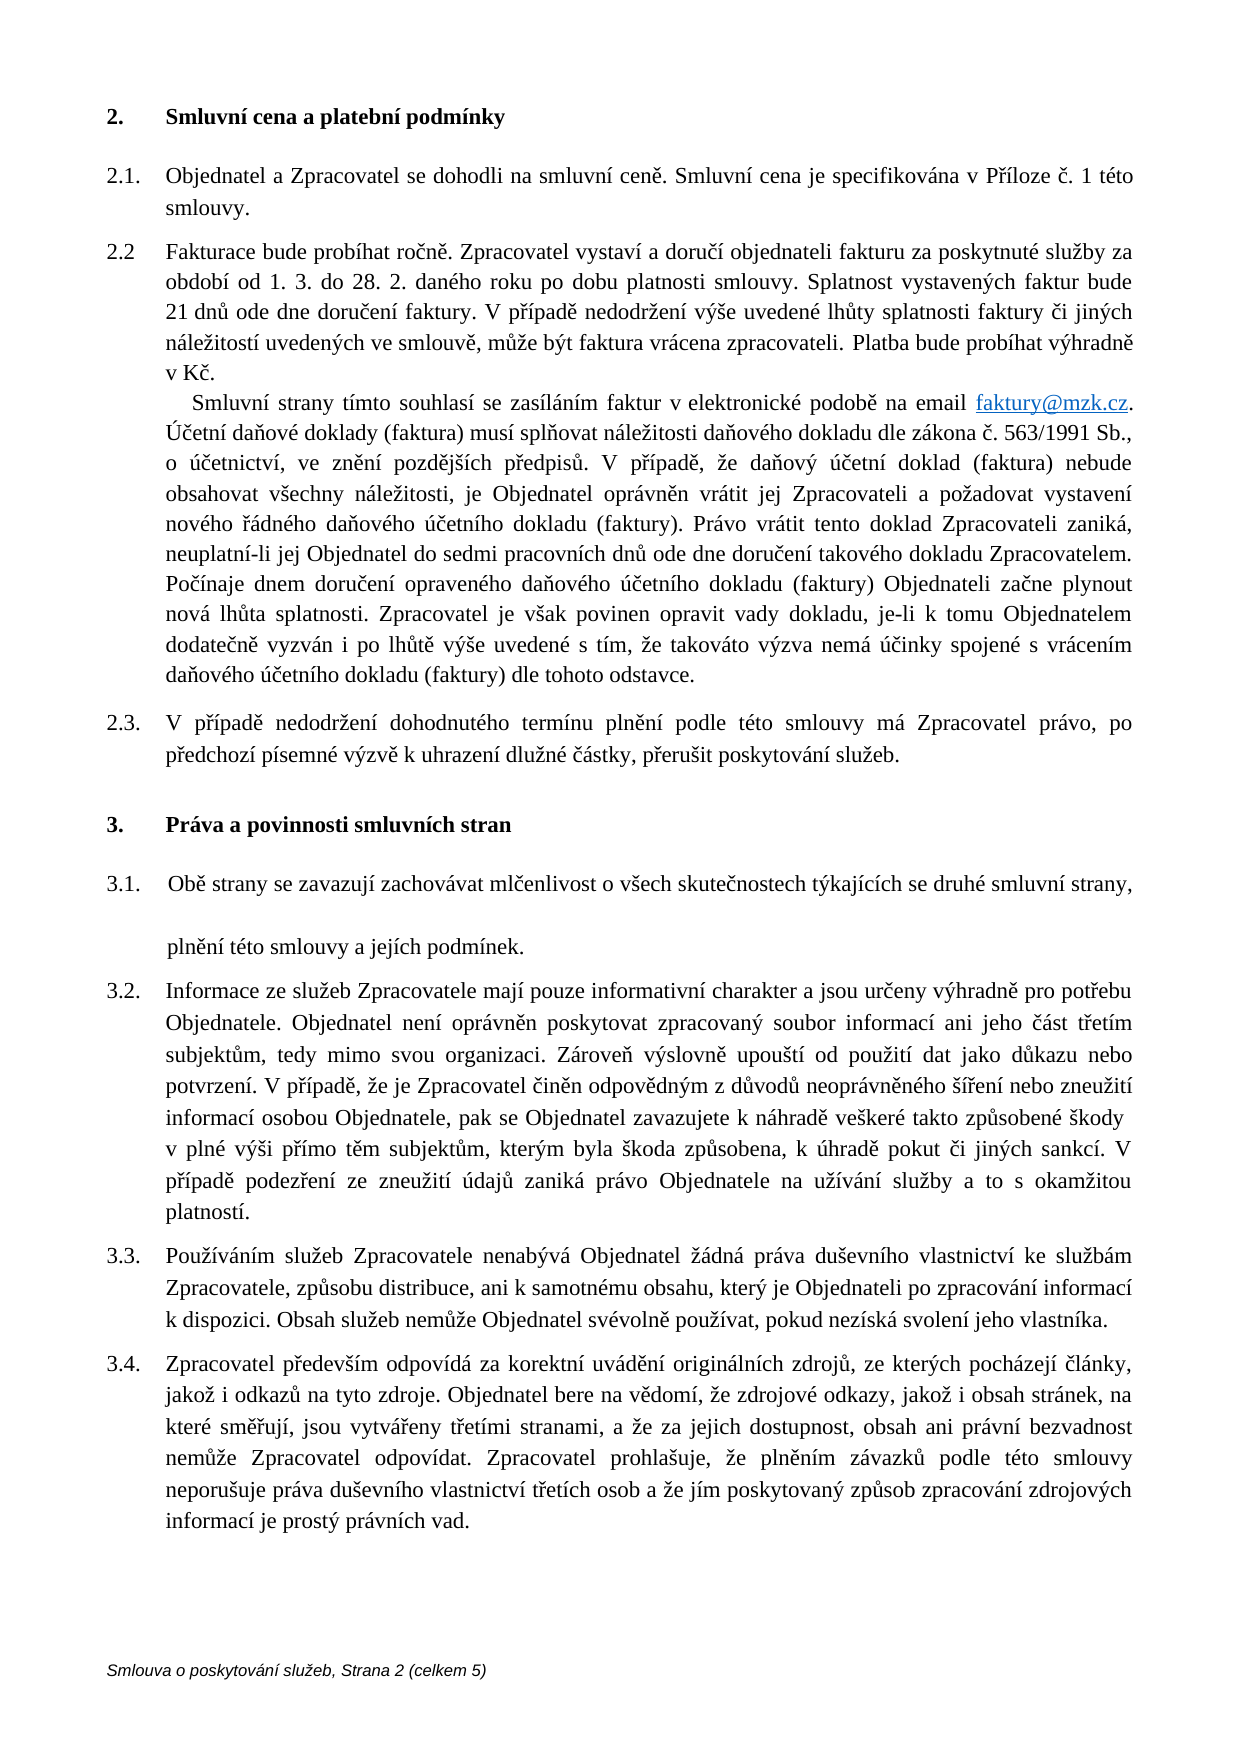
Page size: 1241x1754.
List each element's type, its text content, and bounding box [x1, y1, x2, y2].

list Objednatel a Zpracovatel se dohodli na smluvní ceně. Smluvní cena je specifikována v Příloze č. 1 této smlouvy. [106, 162, 1134, 220]
list Zpracovatel především odpovídá za korektní uvádění originálních zdrojů, ze kterých pocházejí články, jakož i odkazů na tyto zdroje. Objednatel bere na vědomí, že zdrojové odkazy, jakož i obsah stránek, na které směřují, jsou vytvářeny třetími stranami, a že za jejich dostupnost, obsah ani právní bezvadnost nemůže Zpracovatel odpovídat. Zpracovatel prohlašuje, že plněním závazků podle této smlouvy neporušuje práva duševního vlastnictví třetích osob a že jím poskytovaný způsob zpracování zdrojových informací je prostý právních vad. [106, 1350, 1134, 1534]
list Používáním služeb Zpracovatele nenabývá Objednatel žádná práva duševního vlastnictví ke službám Zpracovatele, způsobu distribuce, ani k samotnému obsahu, který je Objednateli po zpracování informací k dispozici. Obsah služeb nemůže Objednatel svévolně používat, pokud nezíská svolení jeho vlastníka. [106, 1242, 1134, 1332]
list Fakturace bude probíhat ročně. Zpracovatel vystaví a doručí objednateli fakturu za poskytnuté služby za období od 1. 3. do 28. 2. daného roku po dobu platnosti smlouvy. Splatnost vystavených faktur bude 21 dnů ode dne doručení faktury. V případě nedodržení výše uvedené lhůty splatnosti faktury či jiných náležitostí uvedených ve smlouvě, může být faktura vrácena zpracovateli. Platba bude probíhat výhradně v Kč. [106, 238, 1134, 385]
list Smluvní strany tímto souhlasí se zasíláním faktur v elektronické podobě na email faktury@mzk.cz. Účetní daňové doklady (faktura) musí splňovat náležitosti daňového dokladu dle zákona č. 563/1991 Sb., o účetnictví, ve znění pozdějších předpisů. V případě, že daňový účetní doklad (faktura) nebude obsahovat všechny náležitosti, je Objednatel oprávněn vrátit jej Zpracovateli a požadovat vystavení nového řádného daňového účetního dokladu (faktury). Právo vrátit tento doklad Zpracovateli zaniká, neuplatní-li jej Objednatel do sedmi pracovních dnů ode dne doručení takového dokladu Zpracovatelem. Počínaje dnem doručení opraveného daňového účetního dokladu (faktury) Objednateli začne plynout nová lhůta splatnosti. Zpracovatel je však povinen opravit vady dokladu, je-li k tomu Objednatelem dodatečně vyzván i po lhůtě výše uvedené s tím, že takováto výzva nemá účinky spojené s vrácením daňového účetního dokladu (faktury) dle tohoto odstavce. [106, 389, 1134, 687]
list Obě strany se zavazují zachovávat mlčenlivost o všech skutečnostech týkajících se druhé smluvní strany, plnění této smlouvy a jejích podmínek. [106, 870, 1134, 960]
list Práva a povinnosti smluvních stran [106, 811, 1134, 838]
list V případě nedodržení dohodnutého termínu plnění podle této smlouvy má Zpracovatel právo, po předchozí písemné výzvě k uhrazení dlužné částky, přerušit poskytování služeb. [106, 709, 1134, 767]
list Smluvní cena a platební podmínky [106, 103, 1134, 130]
list Informace ze služeb Zpracovatele mají pouze informativní charakter a jsou určeny výhradně pro potřebu Objednatele. Objednatel není oprávněn poskytovat zpracovaný soubor informací ani jeho část třetím subjektům, tedy mimo svou organizaci. Zároveň výslovně upouští od použití dat jako důkazu nebo potvrzení. V případě, že je Zpracovatel činěn odpovědným z důvodů neoprávněného šíření nebo zneužití informací osobou Objednatele, pak se Objednatel zavazujete k náhradě veškeré takto způsobené škody v plné výši přímo těm subjektům, kterým byla škoda způsobena, k úhradě pokut či jiných sankcí. V případě podezření ze zneužití údajů zaniká právo Objednatele na užívání služby a to s okamžitou platností. [106, 977, 1134, 1225]
